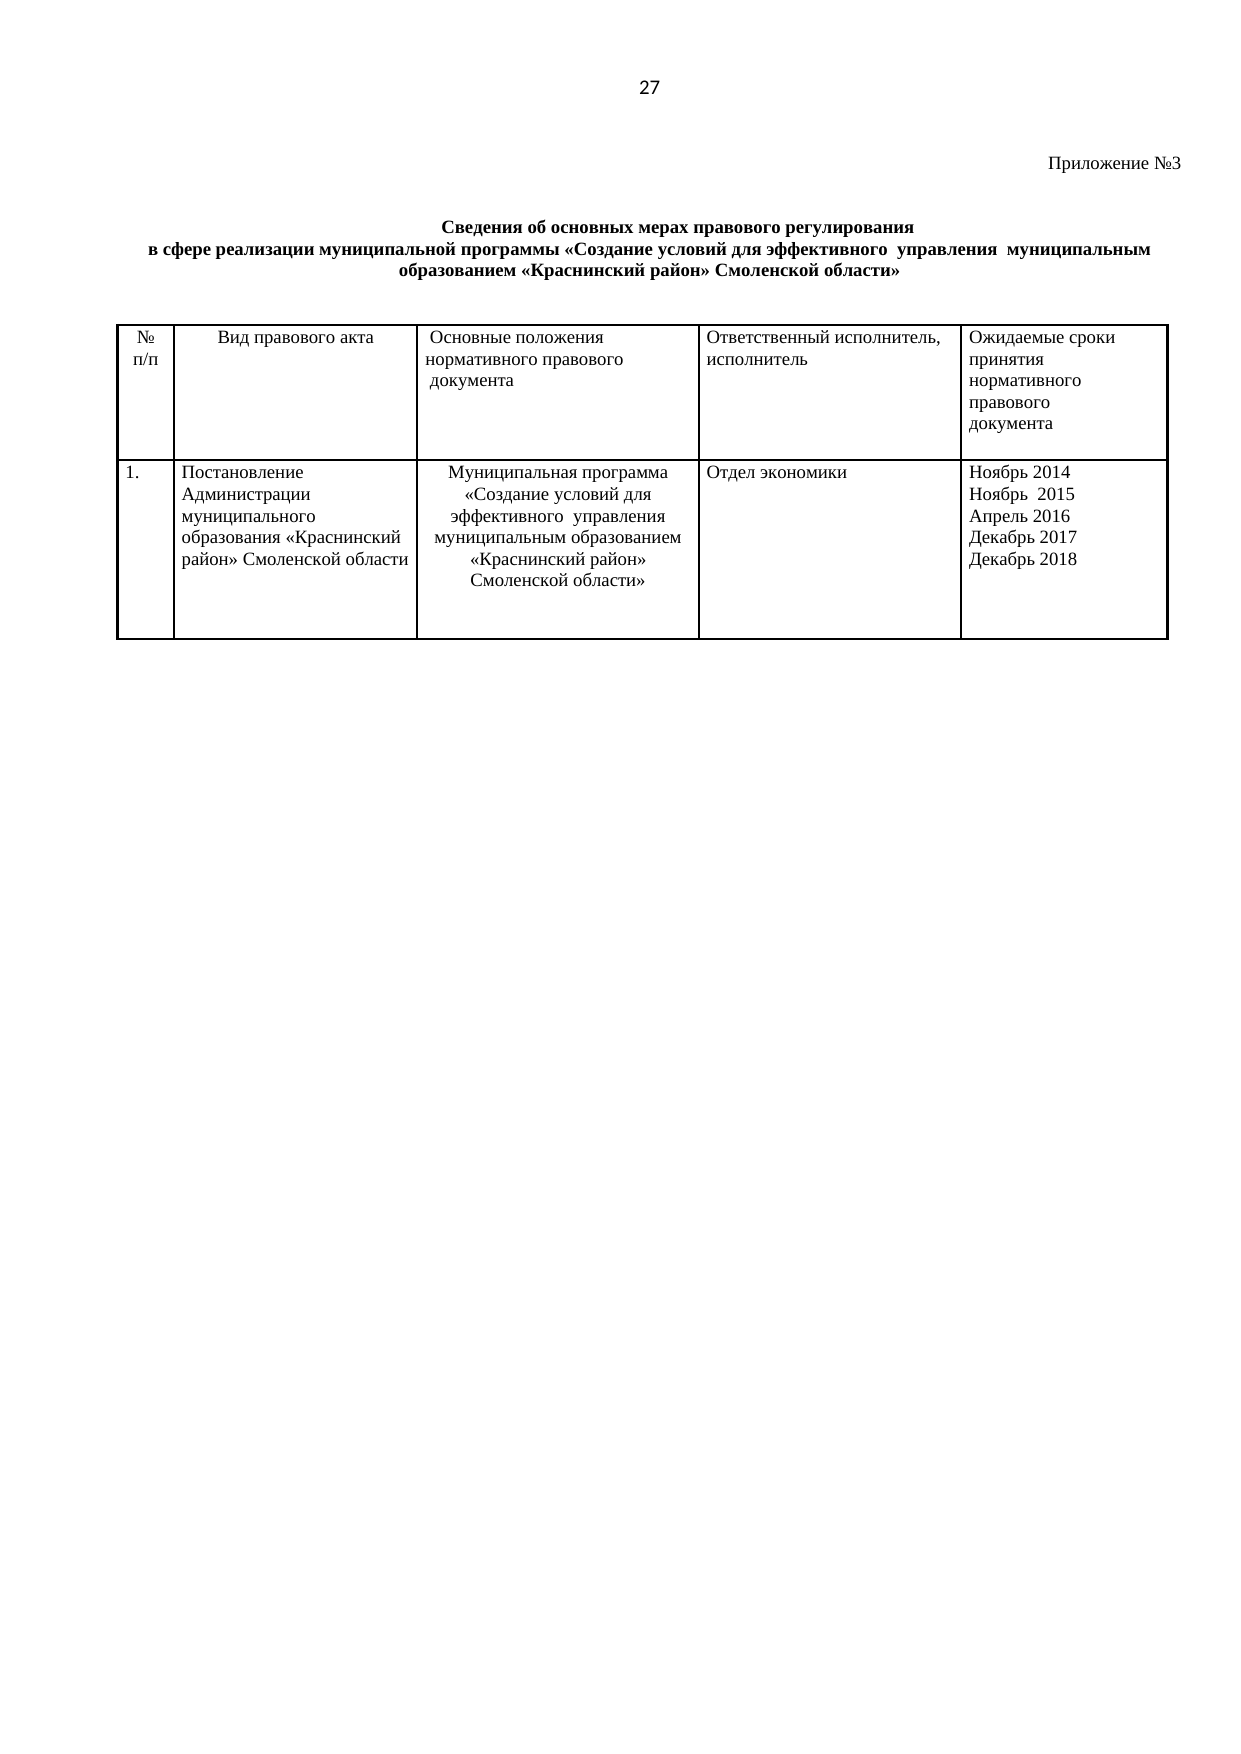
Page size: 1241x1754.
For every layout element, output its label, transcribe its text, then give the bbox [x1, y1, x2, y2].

table_cell Отдел экономики [700, 461, 960, 638]
text Приложение №3 [118, 152, 1181, 173]
table_cell 1. [119, 461, 173, 638]
table_header Ожидаемые сроки принятия нормативного правового документа [962, 326, 1166, 459]
table_header № п/п [119, 326, 173, 459]
text Сведения об основных мерах правового регулирования [118, 216, 1181, 237]
table_header Вид правового акта [175, 326, 416, 459]
table_cell Ноябрь 2014 Ноябрь 2015 Апрель 2016 Декабрь 2017 Декабрь 2018 [962, 461, 1166, 638]
text в сфере реализации муниципальной программы «Создание условий для эффективного управления муниципальным образованием «Краснинский район» Смоленской области» [118, 237, 1181, 281]
table_header Основные положения нормативного правового документа [418, 326, 698, 459]
table_header Ответственный исполнитель, исполнитель [700, 326, 960, 459]
table_cell Постановление Администрации муниципального образования «Краснинский район» Смоленской области [175, 461, 416, 638]
table_cell Муниципальная программа «Создание условий для эффективного управления муниципальным образованием «Краснинский район» Смоленской области» [418, 461, 698, 638]
